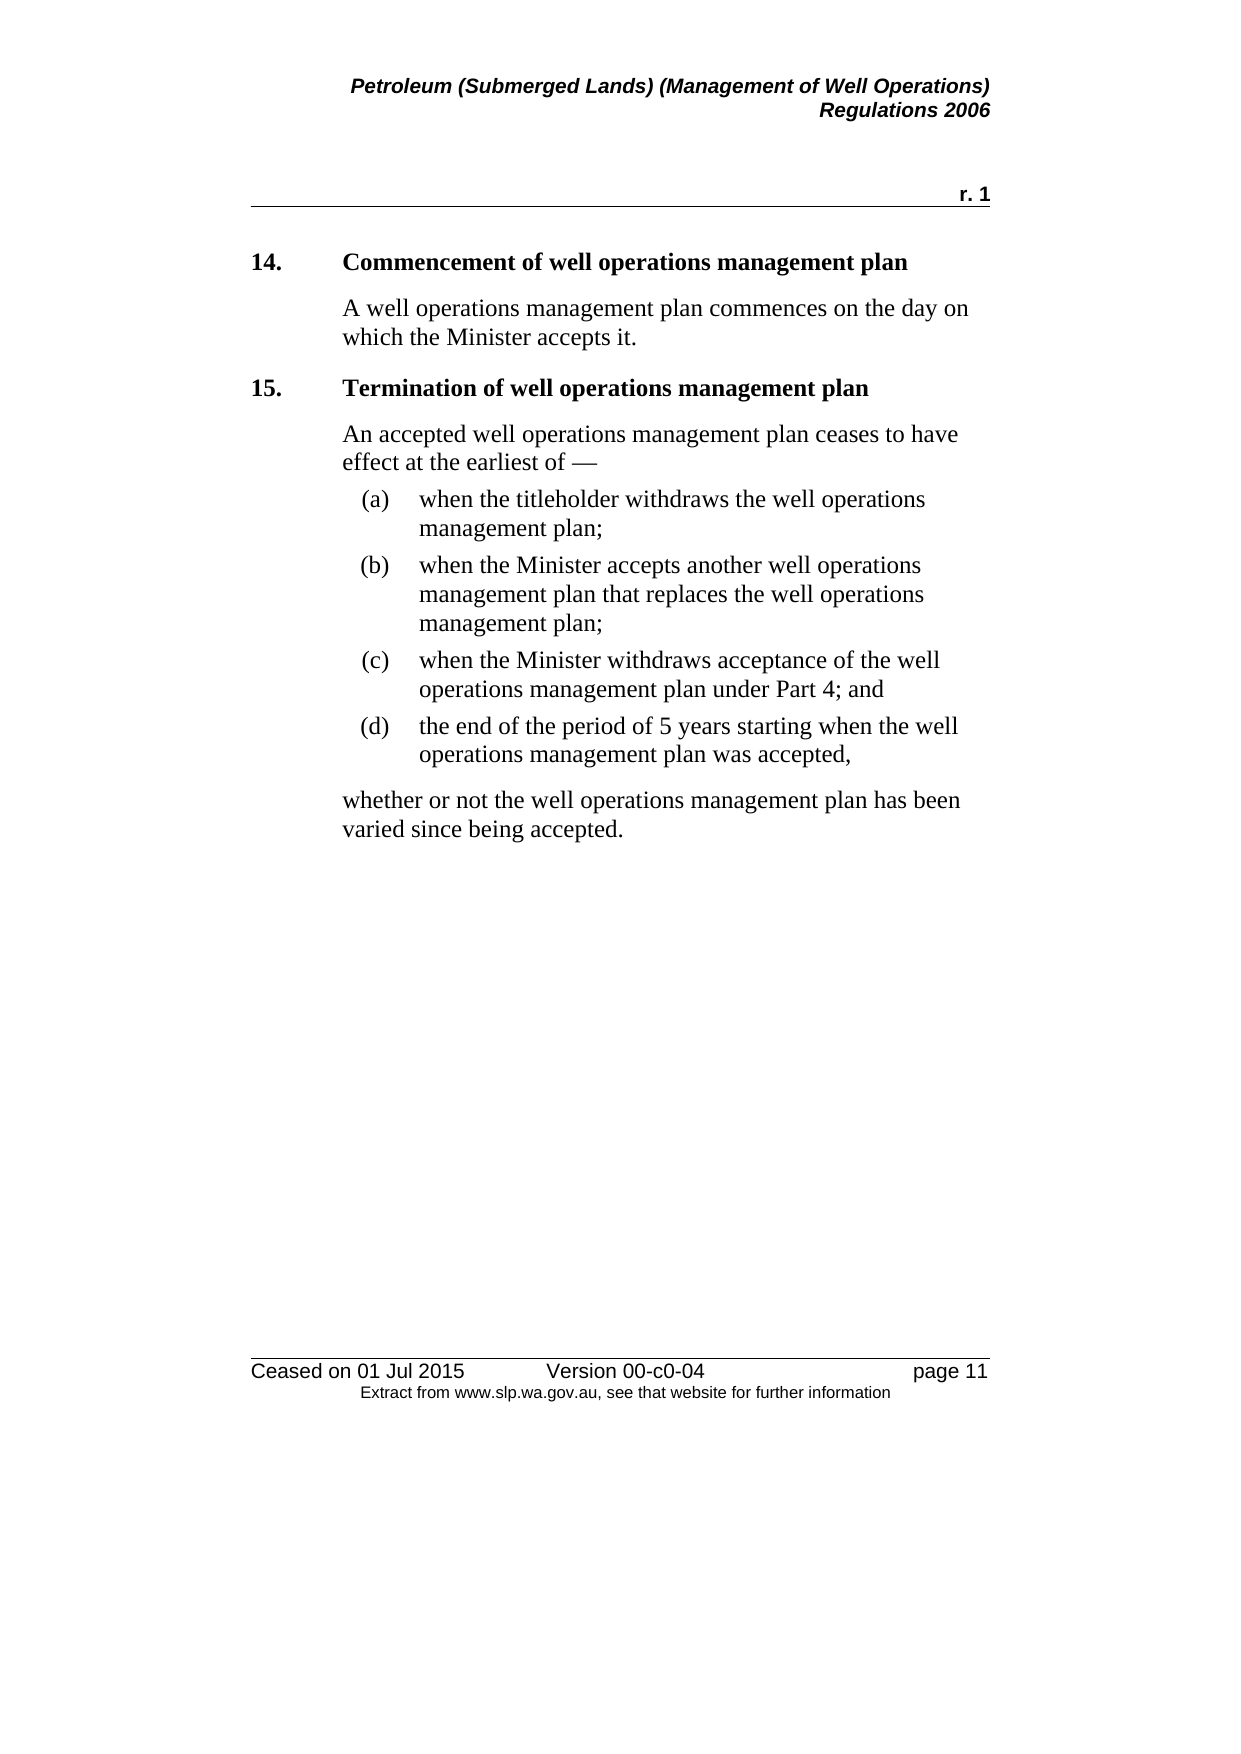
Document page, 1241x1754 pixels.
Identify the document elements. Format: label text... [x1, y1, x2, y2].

text (d) the end of the period of 5 years starting when the well operations management plan was accepted, [251, 711, 990, 768]
text An accepted well operations management plan ceases to have effect at the earliest of — [251, 419, 990, 476]
text whether or not the well operations management plan has been varied since being accepted. [251, 785, 990, 842]
text A well operations management plan commences on the day on which the Minister accepts it. [251, 293, 990, 350]
subtitle 15. Termination of well operations management plan [251, 373, 990, 402]
text (b) when the Minister accepts another well operations management plan that replaces the well operations management plan; [251, 550, 990, 637]
text (a) when the titleholder withdraws the well operations management plan; [251, 484, 990, 542]
subtitle 14. Commencement of well operations management plan [251, 247, 990, 276]
text (c) when the Minister withdraws acceptance of the well operations management plan under Part 4; and [251, 645, 990, 702]
